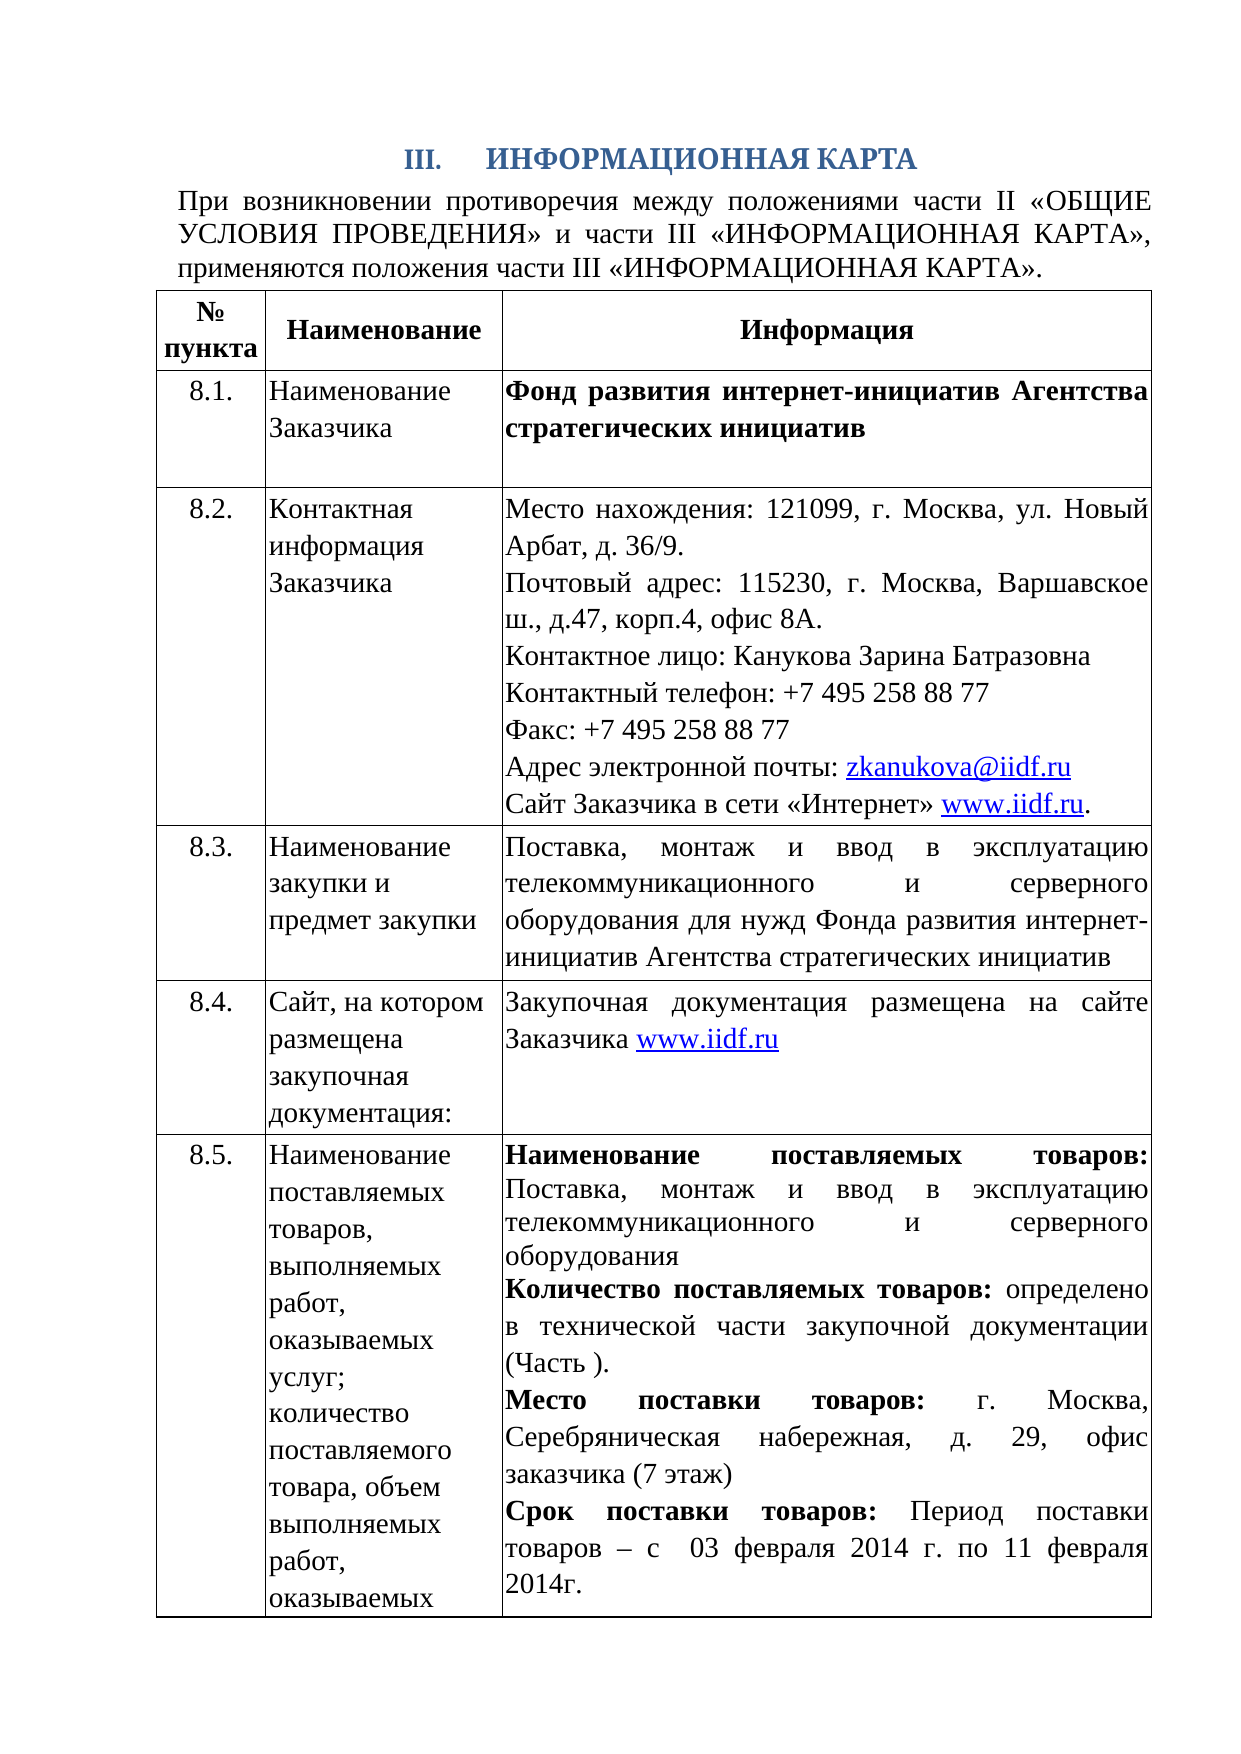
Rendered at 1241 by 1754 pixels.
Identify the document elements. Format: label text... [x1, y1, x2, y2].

table_cell Место нахождения: 121099, г. Москва, ул. Новый Арбат, д. 36/9. Почтовый адрес: 115230, г. Москва, Варшавское ш., д.47, корп.4, офис 8А. Контактное лицо: Канукова Зарина Батразовна Контактный телефон: +7 495 258 88 77 Факс: +7 495 258 88 77 Адрес электронной почты: zkanukova@iidf.ru Сайт Заказчика в сети «Интернет» www.iidf.ru. [503, 488, 1151, 825]
table_cell 8.5. [157, 1135, 265, 1616]
table_cell Поставка, монтаж и ввод в эксплуатацию телекоммуникационного и серверного оборудования для нужд Фонда развития интернет-инициатив Агентства стратегических инициатив [503, 826, 1151, 980]
table_cell Фонд развития интернет-инициатив Агентства стратегических инициатив [503, 371, 1151, 487]
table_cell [503, 1135, 1151, 1616]
table_cell 8.4. [157, 981, 265, 1133]
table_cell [266, 1135, 502, 1616]
table_header Наименование [266, 291, 502, 369]
table_cell Закупочная документация размещена на сайте Заказчика www.iidf.ru [503, 981, 1151, 1133]
table_cell 8.2. [157, 488, 265, 825]
table_cell Наименование закупки и предмет закупки [266, 826, 502, 980]
table_header Информация [503, 291, 1151, 369]
table_cell Сайт, на котором размещена закупочная документация: [266, 981, 502, 1133]
table_header № пункта [157, 291, 265, 369]
table_cell 8.1. [157, 371, 265, 487]
table_cell Контактная информация Заказчика [266, 488, 502, 825]
table_cell 8.3. [157, 826, 265, 980]
subtitle При возникновении противоречия между положениями части II «ОБЩИЕ УСЛОВИЯ ПРОВЕДЕНИЯ» и части III «ИНФОРМАЦИОННАЯ КАРТА», применяются положения части III «ИНФОРМАЦИОННАЯ КАРТА». [177, 183, 1152, 283]
table_cell Наименование Заказчика [266, 371, 502, 487]
subtitle ИНФОРМАЦИОННАЯ КАРТА [196, 143, 1152, 177]
